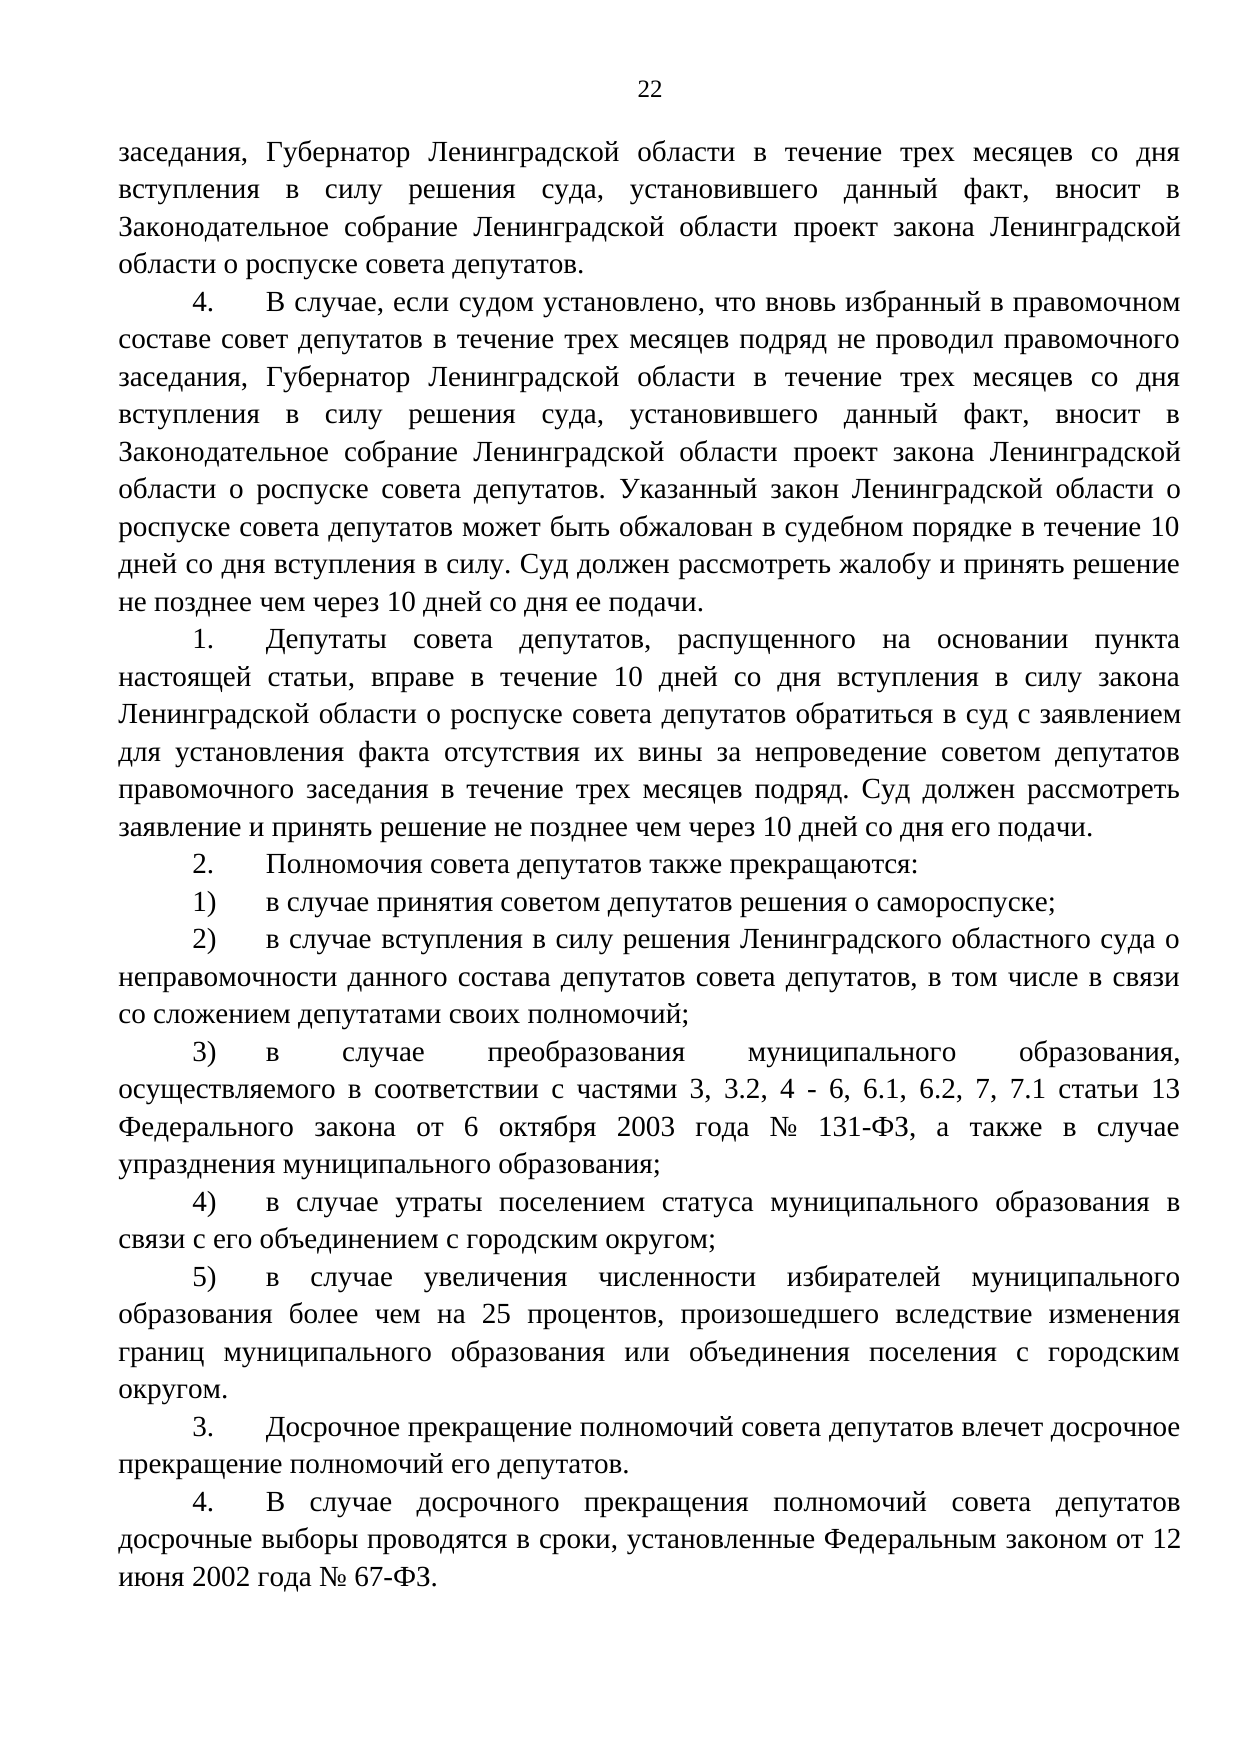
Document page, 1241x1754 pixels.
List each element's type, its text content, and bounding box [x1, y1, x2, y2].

list в случае принятия советом депутатов решения о самороспуске; [118, 881, 1181, 919]
list в случае преобразования муниципального образования, осуществляемого в соответствии с частями 3, 3.2, 4 - 6, 6.1, 6.2, 7, 7.1 статьи 13 Федерального закона от 6 октября 2003 года № 131-ФЗ, а также в случае упразднения муниципального образования; [118, 1031, 1181, 1181]
list Полномочия совета депутатов также прекращаются: [118, 844, 1181, 881]
list в случае утраты поселением статуса муниципального образования в связи с его объединением с городским округом; [118, 1181, 1181, 1256]
list в случае увеличения численности избирателей муниципального образования более чем на 25 процентов, произошедшего вследствие изменения границ муниципального образования или объединения поселения с городским округом. [118, 1256, 1181, 1406]
list в случае вступления в силу решения Ленинградского областного суда о неправомочности данного состава депутатов совета депутатов, в том числе в связи со сложением депутатами своих полномочий; [118, 919, 1181, 1031]
list Досрочное прекращение полномочий совета депутатов влечет досрочное прекращение полномочий его депутатов. [118, 1406, 1181, 1481]
list Депутаты совета депутатов, распущенного на основании пункта настоящей статьи, вправе в течение 10 дней со дня вступления в силу закона Ленинградской области о роспуске совета депутатов обратиться в суд с заявлением для установления факта отсутствия их вины за непроведение советом депутатов правомочного заседания в течение трех месяцев подряд. Суд должен рассмотреть заявление и принять решение не позднее чем через 10 дней со дня его подачи. [118, 619, 1181, 844]
list В случае, если судом установлено, что вновь избранный в правомочном составе совет депутатов в течение трех месяцев подряд не проводил правомочного заседания, Губернатор Ленинградской области в течение трех месяцев со дня вступления в силу решения суда, установившего данный факт, вносит в Законодательное собрание Ленинградской области проект закона Ленинградской области о роспуске совета депутатов. Указанный закон Ленинградской области о роспуске совета депутатов может быть обжалован в судебном порядке в течение 10 дней со дня вступления в силу. Суд должен рассмотреть жалобу и принять решение не позднее чем через 10 дней со дня ее подачи. [118, 281, 1181, 619]
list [118, 131, 1181, 281]
list В случае досрочного прекращения полномочий совета депутатов досрочные выборы проводятся в сроки, установленные Федеральным законом от 12 июня 2002 года № 67-ФЗ. [118, 1481, 1181, 1594]
